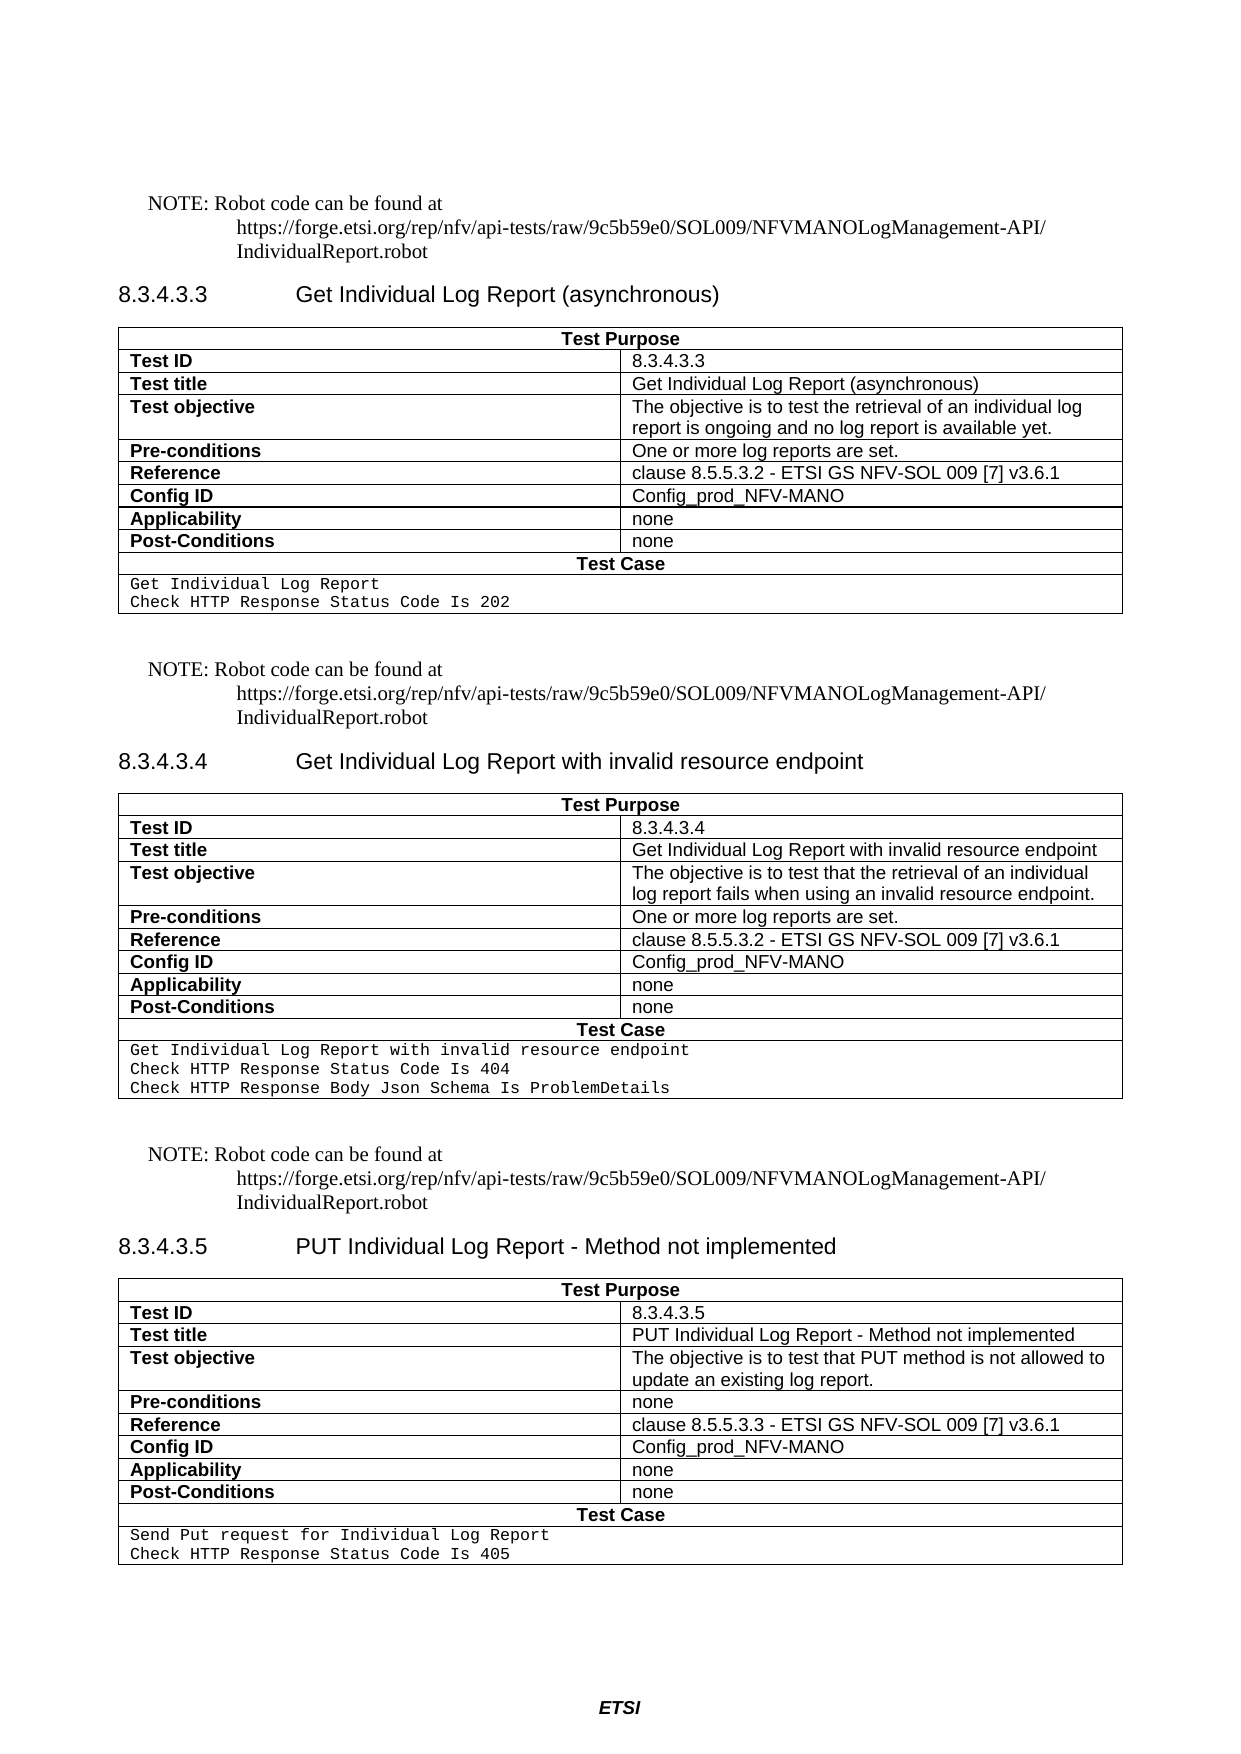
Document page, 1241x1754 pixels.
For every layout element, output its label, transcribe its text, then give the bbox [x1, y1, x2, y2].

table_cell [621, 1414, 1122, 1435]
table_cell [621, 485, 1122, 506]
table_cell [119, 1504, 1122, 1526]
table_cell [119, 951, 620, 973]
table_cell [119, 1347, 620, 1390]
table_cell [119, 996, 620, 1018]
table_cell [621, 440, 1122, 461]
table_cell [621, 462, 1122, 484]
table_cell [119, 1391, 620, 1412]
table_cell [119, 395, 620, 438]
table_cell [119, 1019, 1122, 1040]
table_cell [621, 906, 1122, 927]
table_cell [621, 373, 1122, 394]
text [148, 191, 1122, 263]
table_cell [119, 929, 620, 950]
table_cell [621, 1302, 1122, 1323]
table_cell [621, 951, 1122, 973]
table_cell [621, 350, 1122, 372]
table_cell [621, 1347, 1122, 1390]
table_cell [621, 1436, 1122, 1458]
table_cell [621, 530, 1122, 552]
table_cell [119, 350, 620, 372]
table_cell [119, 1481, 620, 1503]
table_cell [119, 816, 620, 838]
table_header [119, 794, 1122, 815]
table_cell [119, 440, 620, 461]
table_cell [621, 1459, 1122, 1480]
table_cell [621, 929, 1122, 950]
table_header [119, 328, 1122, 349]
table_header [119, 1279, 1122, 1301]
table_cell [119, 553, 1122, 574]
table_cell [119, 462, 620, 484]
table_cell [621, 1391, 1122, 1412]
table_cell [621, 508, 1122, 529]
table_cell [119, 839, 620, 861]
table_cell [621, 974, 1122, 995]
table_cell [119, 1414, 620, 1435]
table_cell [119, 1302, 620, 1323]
subtitle 8.3.4.3.4 Get Individual Log Report with invalid resource endpoint [118, 748, 1122, 774]
subtitle 8.3.4.3.3 Get Individual Log Report (asynchronous) [118, 281, 1122, 308]
subtitle 8.3.4.3.5 PUT Individual Log Report - Method not implemented [118, 1233, 1122, 1259]
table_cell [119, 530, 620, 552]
text NOTE: Robot code can be found at https://forge.etsi.org/rep/nfv/api-tests/raw/9c5b59e0/SOL009/NFVMANOLogManagement-API/IndividualReport.robot [148, 1142, 1122, 1214]
text NOTE: Robot code can be found at https://forge.etsi.org/rep/nfv/api-tests/raw/9c5b59e0/SOL009/NFVMANOLogManagement-API/IndividualReport.robot [148, 657, 1122, 729]
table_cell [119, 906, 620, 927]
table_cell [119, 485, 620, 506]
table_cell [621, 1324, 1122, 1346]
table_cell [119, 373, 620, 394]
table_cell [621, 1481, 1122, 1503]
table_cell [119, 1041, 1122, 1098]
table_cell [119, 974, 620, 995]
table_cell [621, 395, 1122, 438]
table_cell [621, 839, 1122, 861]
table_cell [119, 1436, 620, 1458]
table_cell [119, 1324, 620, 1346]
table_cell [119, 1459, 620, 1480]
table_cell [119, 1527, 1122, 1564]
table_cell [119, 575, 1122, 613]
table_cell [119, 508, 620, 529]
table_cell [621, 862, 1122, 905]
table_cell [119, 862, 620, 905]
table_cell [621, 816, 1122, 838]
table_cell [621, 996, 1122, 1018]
